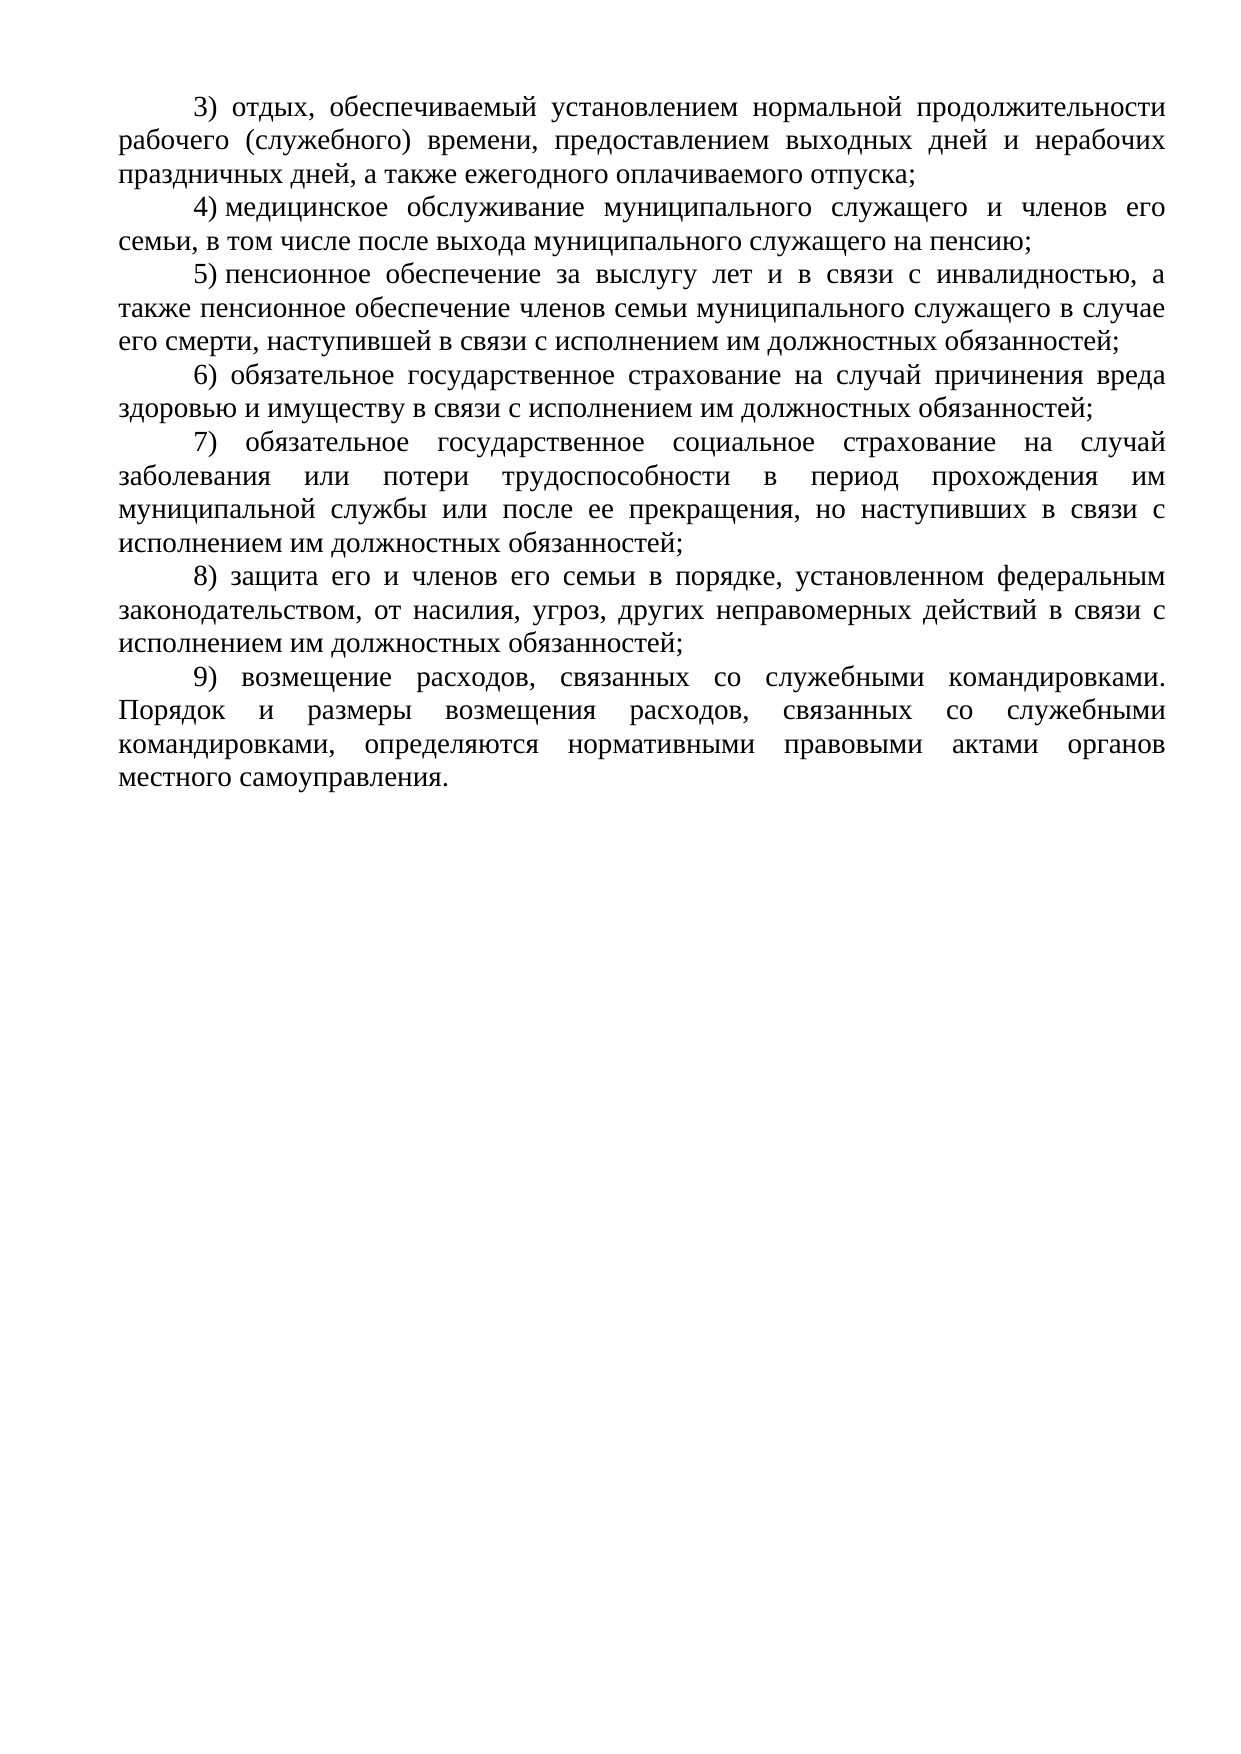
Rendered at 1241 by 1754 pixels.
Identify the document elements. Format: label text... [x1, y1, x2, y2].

text 5) пенсионное обеспечение за выслугу лет и в связи с инвалидностью, а также пенсионное обеспечение членов семьи муниципального служащего в случае его смерти, наступившей в связи с исполнением им должностных обязанностей; [118, 256, 1167, 357]
text 7) обязательное государственное социальное страхование на случай заболевания или потери трудоспособности в период прохождения им муниципальной службы или после ее прекращения, но наступивших в связи с исполнением им должностных обязанностей; [118, 424, 1167, 558]
text 4) медицинское обслуживание муниципального служащего и членов его семьи, в том числе после выхода муниципального служащего на пенсию; [118, 189, 1167, 256]
text 3) отдых, обеспечиваемый установлением нормальной продолжительности рабочего (служебного) времени, предоставлением выходных дней и нерабочих праздничных дней, а также ежегодного оплачиваемого отпуска; [118, 89, 1167, 189]
text 9) возмещение расходов, связанных со служебными командировками. Порядок и размеры возмещения расходов, связанных со служебными командировками, определяются нормативными правовыми актами органов местного самоуправления. [118, 659, 1167, 793]
text 8) защита его и членов его семьи в порядке, установленном федеральным законодательством, от насилия, угроз, других неправомерных действий в связи с исполнением им должностных обязанностей; [118, 558, 1167, 659]
text 6) обязательное государственное страхование на случай причинения вреда здоровью и имуществу в связи с исполнением им должностных обязанностей; [118, 357, 1167, 424]
